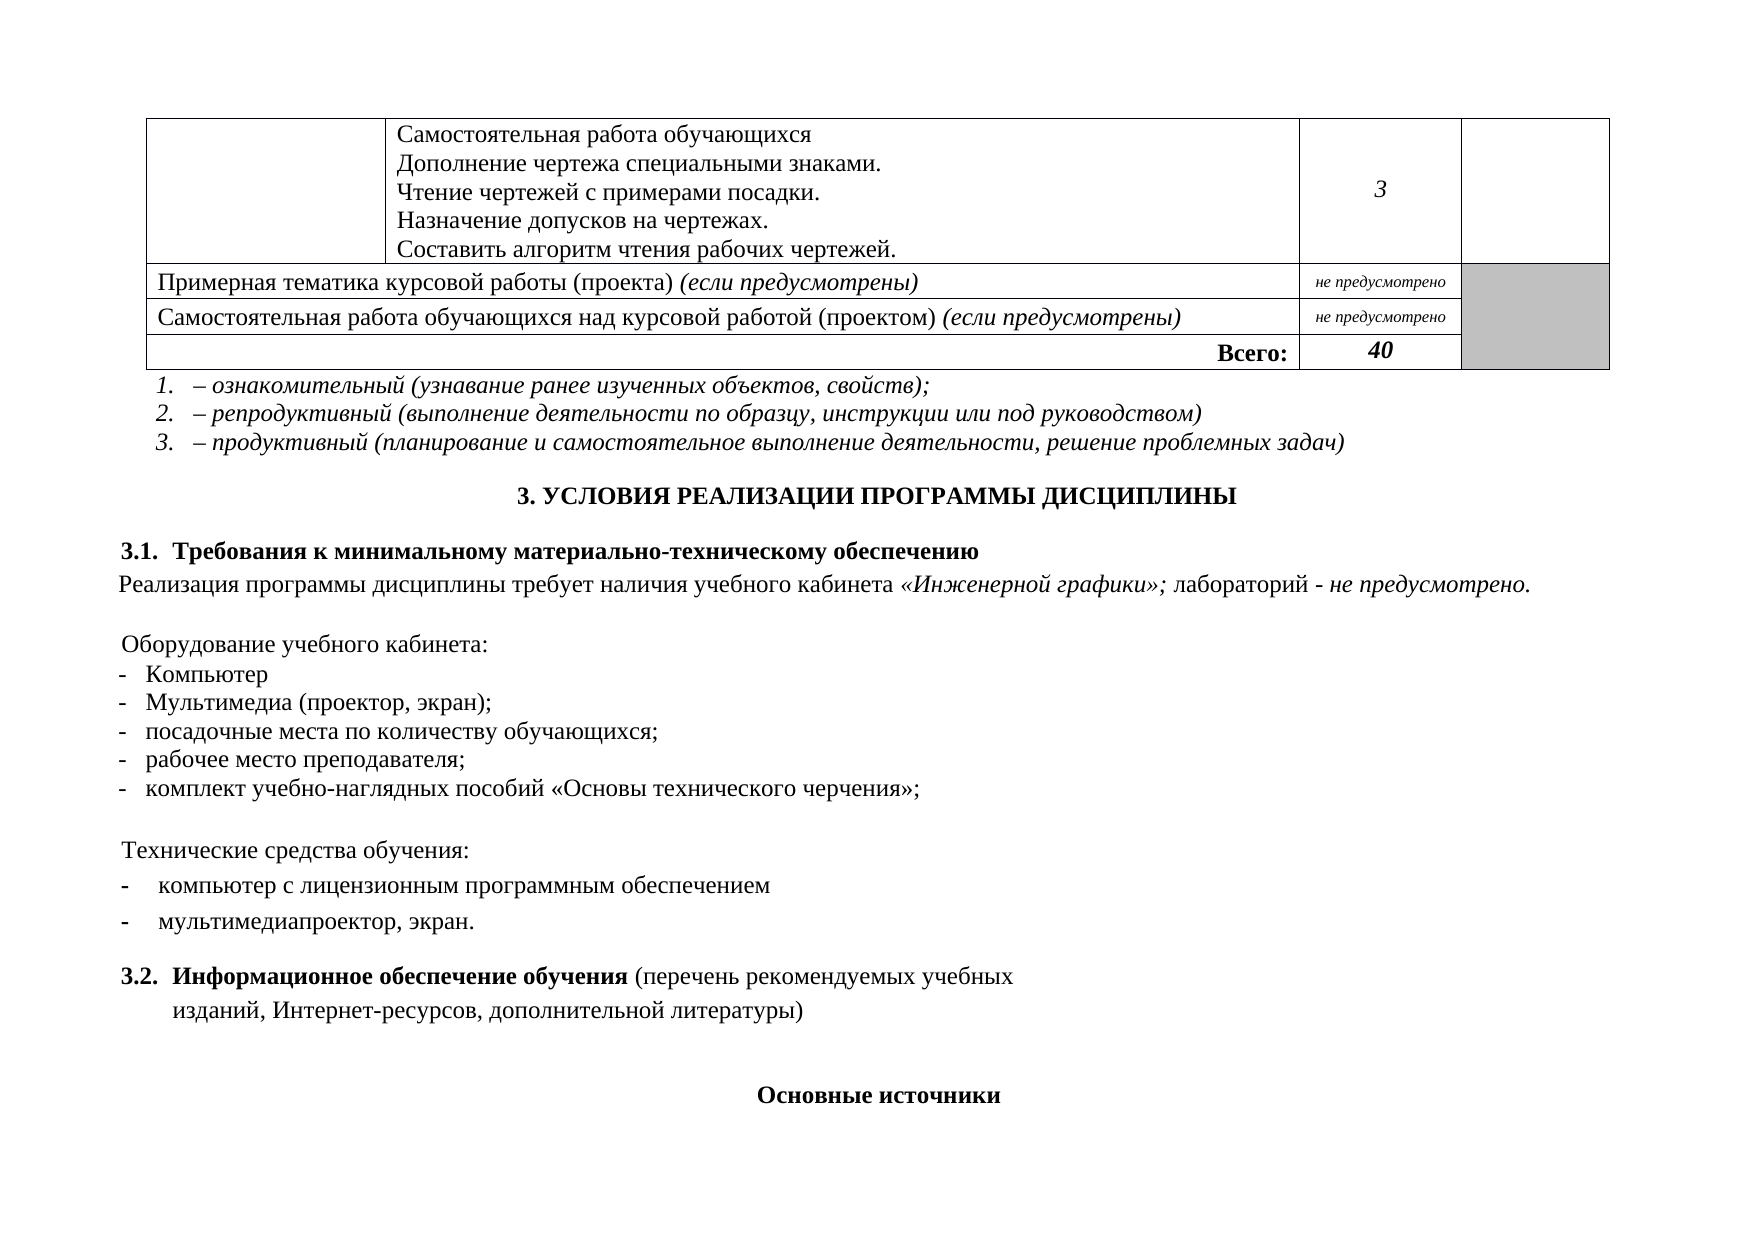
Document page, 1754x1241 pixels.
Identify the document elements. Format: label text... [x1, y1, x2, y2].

list комплект учебно-наглядных пособий «Основы технического черчения»; [118, 774, 1636, 802]
table_cell Самостоятельная работа обучающихся Дополнение чертежа специальными знаками. Чтение чертежей с примерами посадки. Назначение допусков на чертежах. Составить алгоритм чтения рабочих чертежей. [386, 119, 1299, 263]
subtitle 3. УСЛОВИЯ РЕАЛИЗАЦИИ ПРОГРАММЫ ДИСЦИПЛИНЫ [118, 481, 1636, 509]
list мультимедиапроектор, экран. [121, 901, 1636, 937]
table_cell Самостоятельная работа обучающихся над курсовой работой (проектом) (если предусмотрены) [147, 299, 1299, 334]
table_cell не предусмотрено [1300, 264, 1461, 298]
table_cell Всего: [147, 335, 1299, 369]
text Реализация программы дисциплины требует наличия учебного кабинета «Инженерной графики»; лабораторий - не предусмотрено. [118, 566, 1636, 599]
table_cell [1462, 264, 1609, 369]
list Компьютер [118, 659, 1636, 688]
list Информационное обеспечение обучения (перечень рекомендуемых учебных изданий, Интернет-ресурсов, дополнительной литературы) [121, 958, 1636, 1026]
text Основные источники [122, 1081, 1636, 1109]
text Технические средства обучения: [121, 830, 1636, 866]
list компьютер с лицензионным программным обеспечением [121, 866, 1636, 901]
table_cell не предусмотрено [1300, 299, 1461, 334]
text 3.1. Требования к минимальному материально-техническому обеспечению [121, 532, 1636, 566]
table_cell 3 [1300, 119, 1461, 263]
list рабочее место преподавателя; [118, 745, 1636, 774]
table_cell Примерная тематика курсовой работы (проекта) (если предусмотрены) [147, 264, 1299, 298]
list – продуктивный (планирование и самостоятельное выполнение деятельности, решение проблемных задач) [156, 427, 1636, 456]
list – репродуктивный (выполнение деятельности по образцу, инструкции или под руководством) [156, 399, 1636, 427]
list посадочные места по количеству обучающихся; [118, 717, 1636, 745]
table_cell 40 [1300, 335, 1461, 369]
list Мультимедиа (проектор, экран); [118, 688, 1636, 717]
text Оборудование учебного кабинета: [121, 624, 1636, 659]
list – ознакомительный (узнавание ранее изученных объектов, свойств); [156, 370, 1636, 399]
